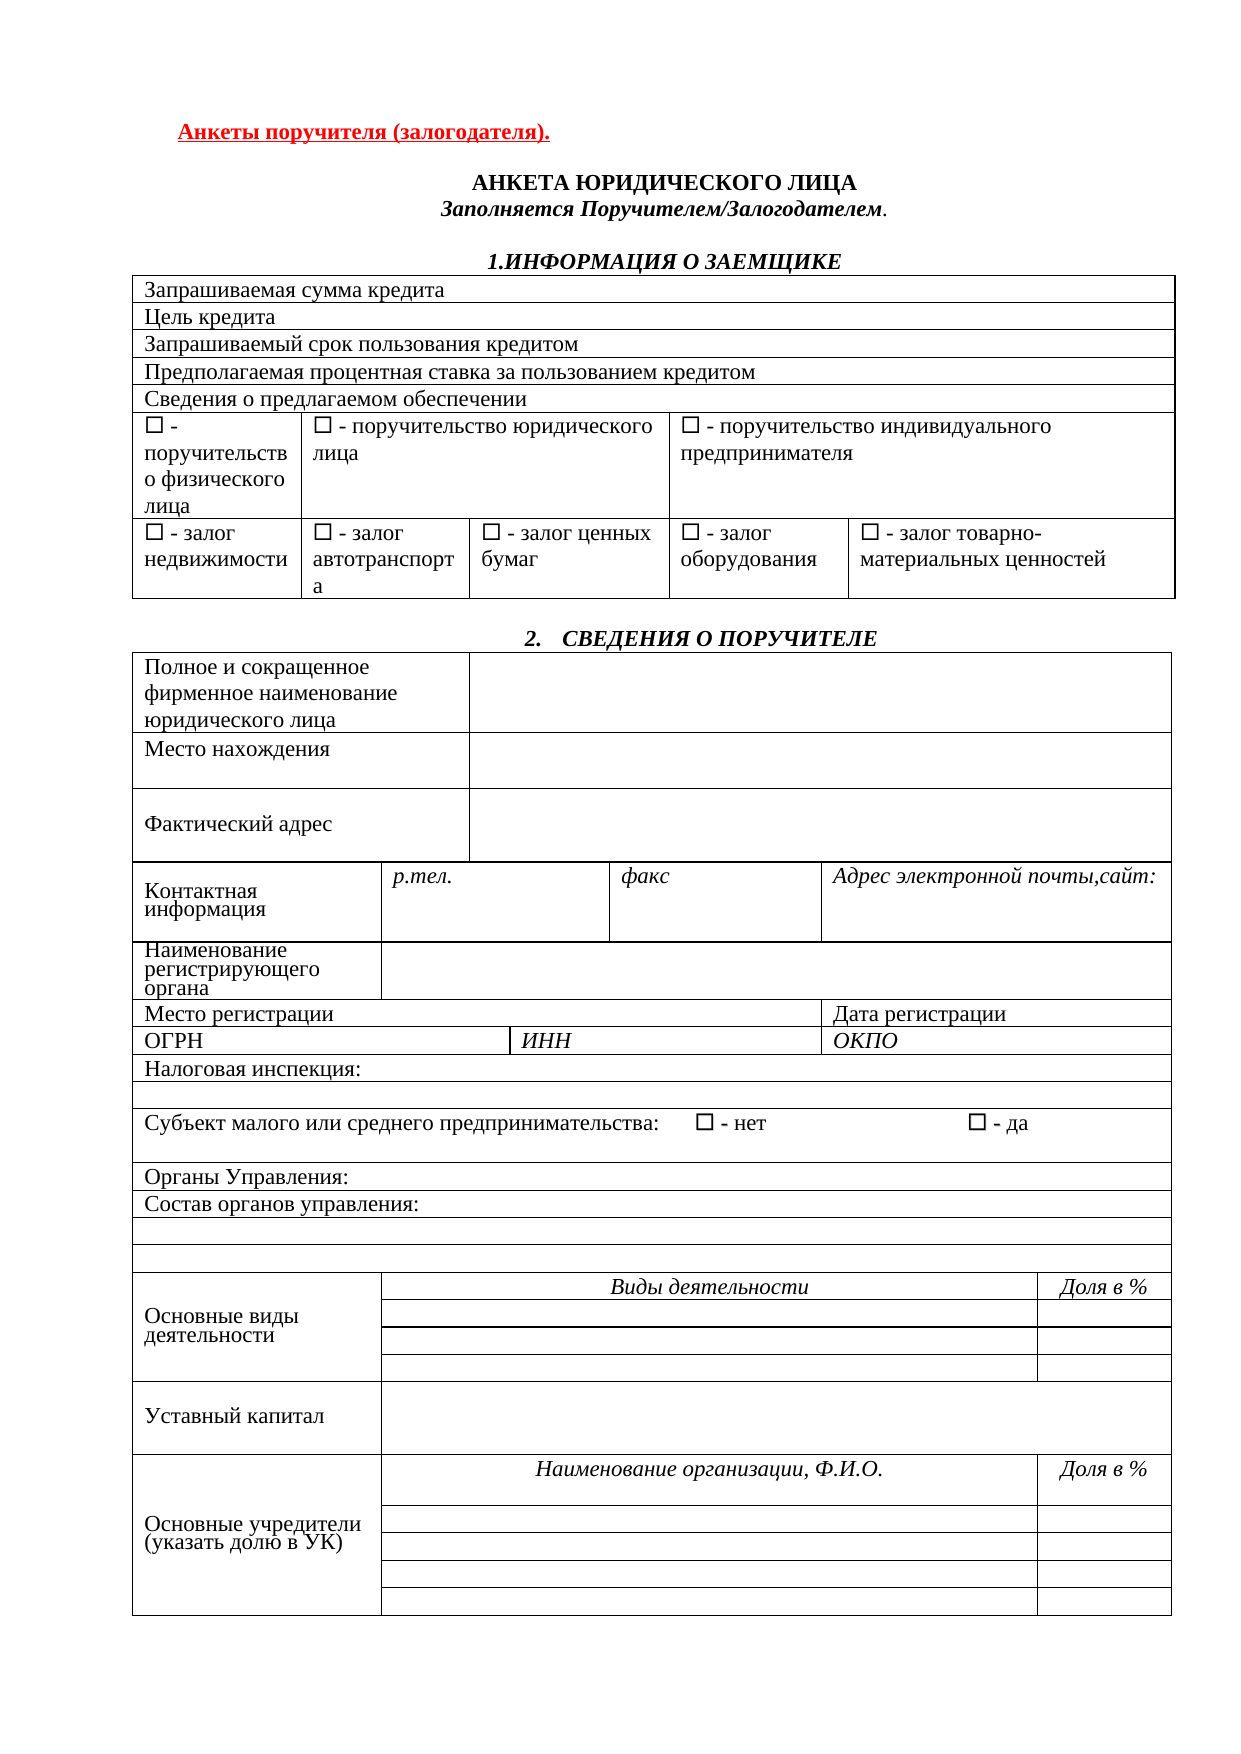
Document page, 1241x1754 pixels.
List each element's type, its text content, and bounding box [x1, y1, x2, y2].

text АНКЕТА ЮРИДИЧЕСКОГО ЛИЦА [177, 169, 1152, 196]
table_cell Состав органов управления: [133, 1191, 1171, 1217]
text М.П.Анкеты поручителя (залогодателя). [177, 118, 1152, 144]
table_cell Доля в % [1038, 1455, 1171, 1505]
table_cell - залог ценных бумаг [470, 519, 669, 598]
table_cell [382, 1561, 1037, 1587]
table_cell Запрашиваемый срок пользования кредитом [133, 330, 1174, 357]
table_cell [382, 943, 1171, 999]
table_cell - залог недвижимости [133, 519, 301, 598]
table_cell Наименование организации, Ф.И.О. [382, 1455, 1037, 1505]
table_cell Контактная информация [133, 863, 381, 941]
table_cell - залог автотранспорта [302, 519, 469, 598]
table_cell Наименование регистрирующего органа [133, 943, 381, 999]
table_cell [133, 1082, 1171, 1108]
table_cell Предполагаемая процентная ставка за пользованием кредитом [133, 358, 1174, 384]
table_cell [1038, 1300, 1171, 1326]
table_cell [1038, 1328, 1171, 1354]
table_cell ОКПО [822, 1027, 1171, 1053]
text 1.ИНФОРМАЦИЯ О ЗАЕМЩИКЕ [177, 248, 1152, 274]
table_cell ОГРН [133, 1027, 509, 1053]
table_cell [1038, 1533, 1171, 1560]
table_cell Основные виды деятельности [133, 1273, 381, 1381]
table_cell Дата регистрации [822, 1000, 1171, 1026]
text Заполняется Поручителем/Залогодателем. [177, 196, 1152, 222]
table_cell Место нахождения [133, 733, 469, 788]
table_cell [470, 733, 1171, 788]
table_cell [1038, 1355, 1171, 1381]
table_cell Органы Управления: [133, 1163, 1171, 1189]
table_cell ИНН [511, 1027, 821, 1053]
table_cell - залог оборудования [670, 519, 848, 598]
table_cell [382, 1588, 1037, 1614]
table_cell [470, 789, 1171, 861]
table_cell - поручительство юридического лица [302, 413, 669, 518]
table_cell Фактический адрес [133, 789, 469, 861]
table_cell - залог товарно-материальных ценностей [849, 519, 1174, 598]
table_cell Место регистрации [133, 1000, 821, 1026]
table_cell [133, 1245, 1171, 1272]
table_cell Уставный капитал [133, 1382, 381, 1454]
table_cell Адрес электронной почты,сайт: [822, 863, 1171, 941]
table_cell Основные учредители (указать долю в УК) [133, 1455, 381, 1614]
table_cell Виды деятельности [382, 1273, 1037, 1299]
table_cell факс [610, 863, 821, 941]
table_cell Сведения о предлагаемом обеспечении [133, 385, 1174, 412]
table_cell Доля в % [1038, 1273, 1171, 1299]
table_cell [382, 1382, 1171, 1454]
table_cell [382, 1506, 1037, 1532]
table_header Запрашиваемая сумма кредита [133, 276, 1174, 302]
table_cell [1038, 1506, 1171, 1532]
table_cell - поручительство физического лица [133, 413, 301, 518]
table_cell [382, 1355, 1037, 1381]
table_cell [382, 1328, 1037, 1354]
table_cell [1038, 1561, 1171, 1587]
table_cell Цель кредита [133, 303, 1174, 329]
table_cell Налоговая инспекция: [133, 1055, 1171, 1081]
table_cell [382, 1300, 1037, 1326]
table_cell [382, 1533, 1037, 1560]
table_cell - поручительство индивидуального предпринимателя [670, 413, 1174, 518]
table_header [470, 653, 1171, 732]
table_cell р.тел. [382, 863, 609, 941]
table_header Полное и сокращенное фирменное наименование юридического лица [133, 653, 469, 732]
table_cell Субъект малого или среднего предпринимательства: - нет - да [133, 1109, 1171, 1162]
table_cell [133, 1218, 1171, 1244]
table_cell [1038, 1588, 1171, 1614]
list СВЕДЕНИЯ О ПОРУЧИТЕЛЕ [251, 626, 1152, 652]
